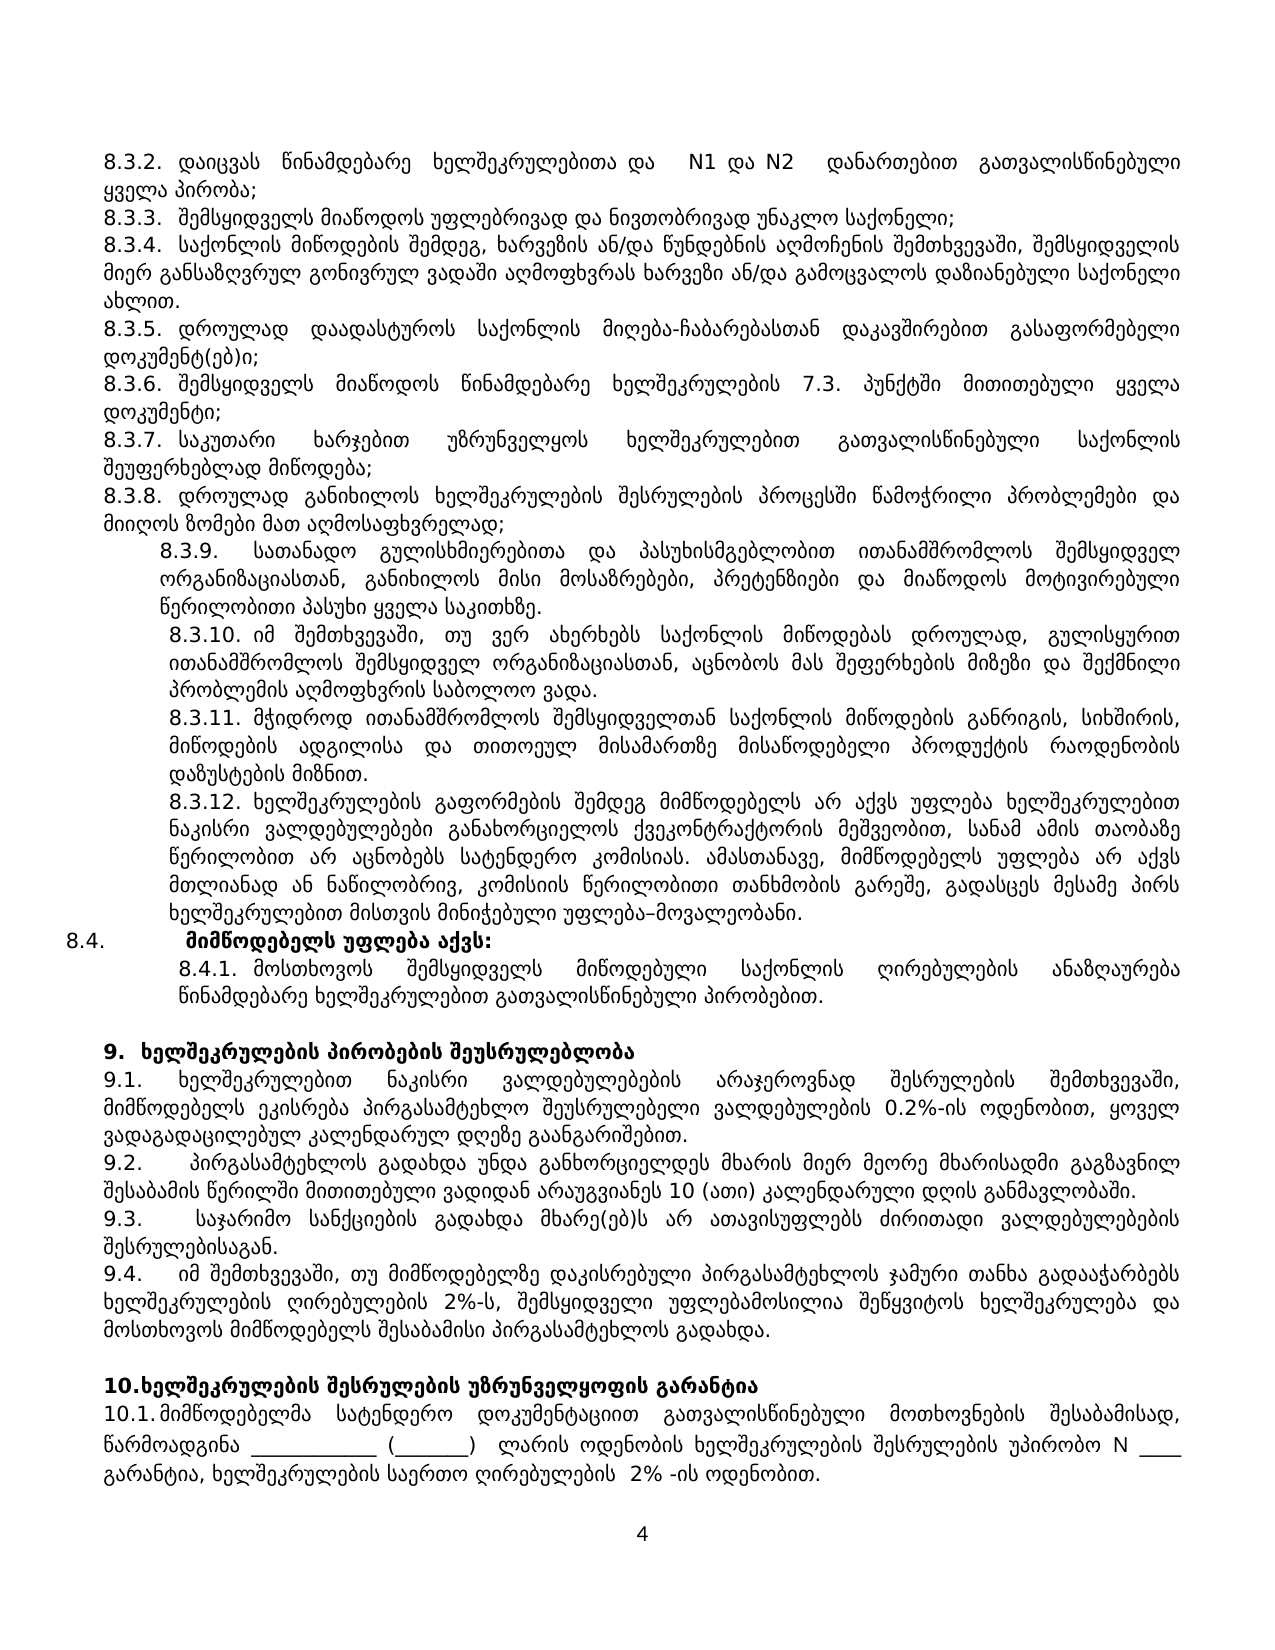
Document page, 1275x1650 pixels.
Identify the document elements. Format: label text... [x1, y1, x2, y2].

list შემსყიდველს მიაწოდოს უფლებრივად და ნივთობრივად უნაკლო საქონელი; [103, 206, 1181, 230]
list ხელშეკრულების შესრულების უზრუნველყოფის გარანტია [103, 1374, 1181, 1398]
list მიმწოდებელს უფლება აქვს: [66, 929, 1181, 953]
list შემსყიდველს მიაწოდოს წინამდებარე ხელშეკრულების 7.3. პუნქტში მითითებული ყველა დოკუმენტი; [103, 372, 1181, 424]
list იმ შემთხვევაში, თუ მიმწოდებელზე დაკისრებული პირგასამტეხლოს ჯამური თანხა გადააჭარბებს ხელშეკრულების ღირებულების 2%-ს, შემსყიდველი უფლებამოსილია შეწყვიტოს ხელშეკრულება და მოსთხოვოს მიმწოდებელს შესაბამისი პირგასამტეხლოს გადახდა. [103, 1262, 1181, 1342]
list ხელშეკრულებით ნაკისრი ვალდებულებების არაჯეროვნად შესრულების შემთხვევაში, მიმწოდებელს ეკისრება პირგასამტეხლო შეუსრულებელი ვალდებულების 0.2%-ის ოდენობით, ყოველ ვადაგადაცილებულ კალენდარულ დღეზე გაანგარიშებით. [103, 1068, 1181, 1148]
list იმ შემთხვევაში, თუ ვერ ახერხებს საქონლის მიწოდებას დროულად, გულისყურით ითანამშრომლოს შემსყიდველ ორგანიზაციასთან, აცნობოს მას შეფერხების მიზეზი და შექმნილი პრობლემის აღმოფხვრის საბოლოო ვადა. [169, 623, 1181, 703]
list საკუთარი ხარჯებით უზრუნველყოს ხელშეკრულებით გათვალისწინებული საქონლის შეუფერხებლად მიწოდება; [103, 428, 1181, 480]
list მოსთხოვოს შემსყიდველს მიწოდებული საქონლის ღირებულების ანაზღაურება წინამდებარე ხელშეკრულებით გათვალისწინებული პირობებით. [178, 957, 1181, 1009]
list საქონლის მიწოდების შემდეგ, ხარვეზის ან/და წუნდებნის აღმოჩენის შემთხვევაში, შემსყიდველის მიერ განსაზღვრულ გონივრულ ვადაში აღმოფხვრას ხარვეზი ან/და გამოცვალოს დაზიანებული საქონელი ახლით. [103, 233, 1181, 313]
list ხელშეკრულების პირობების შეუსრულებლობა [103, 1040, 1181, 1064]
list მჭიდროდ ითანამშრომლოს შემსყიდველთან საქონლის მიწოდების განრიგის, სიხშირის, მიწოდების ადგილისა და თითოეულ მისამართზე მისაწოდებელი პროდუქტის რაოდენობის დაზუსტების მიზნით. [169, 706, 1181, 786]
list საჯარიმო სანქციების გადახდა მხარე(ებ)ს არ ათავისუფლებს ძირითადი ვალდებულებების შესრულებისაგან. [103, 1207, 1181, 1259]
list სათანადო გულისხმიერებითა და პასუხისმგებლობით ითანამშრომლოს შემსყიდველ ორგანიზაციასთან, განიხილოს მისი მოსაზრებები, პრეტენზიები და მიაწოდოს მოტივირებული წერილობითი პასუხი ყველა საკითხზე. [159, 539, 1181, 619]
list მიმწოდებელმა სატენდერო დოკუმენტაციით გათვალისწინებული მოთხოვნების შესაბამისად, წარმოადგინა ____________ (_______) ლარის ოდენობის ხელშეკრულების შესრულების უპირობო N ____ გარანტია, ხელშეკრულების საერთო ღირებულების 2% -ის ოდენობით. [103, 1402, 1181, 1486]
list ხელშეკრულების გაფორმების შემდეგ მიმწოდებელს არ აქვს უფლება ხელშეკრულებით ნაკისრი ვალდებულებები განახორციელოს ქვეკონტრაქტორის მეშვეობით, სანამ ამის თაობაზე წერილობით არ აცნობებს სატენდერო კომისიას. ამასთანავე, მიმწოდებელს უფლება არ აქვს მთლიანად ან ნაწილობრივ, კომისიის წერილობითი თანხმობის გარეშე, გადასცეს მესამე პირს ხელშეკრულებით მისთვის მინიჭებული უფლება–მოვალეობანი. [169, 790, 1181, 925]
list დროულად განიხილოს ხელშეკრულების შესრულების პროცესში წამოჭრილი პრობლემები და მიიღოს ზომები მათ აღმოსაფხვრელად; [103, 484, 1181, 536]
list დროულად დაადასტუროს საქონლის მიღება-ჩაბარებასთან დაკავშირებით გასაფორმებელი დოკუმენტ(ებ)ი; [103, 317, 1181, 369]
list პირგასამტეხლოს გადახდა უნდა განხორციელდეს მხარის მიერ მეორე მხარისადმი გაგზავნილ შესაბამის წერილში მითითებული ვადიდან არაუგვიანეს 10 (ათი) კალენდარული დღის განმავლობაში. [103, 1151, 1181, 1203]
list დაიცვას წინამდებარე ხელშეკრულებითა და N1 და N2 დანართებით გათვალისწინებული ყველა პირობა; [103, 150, 1181, 202]
